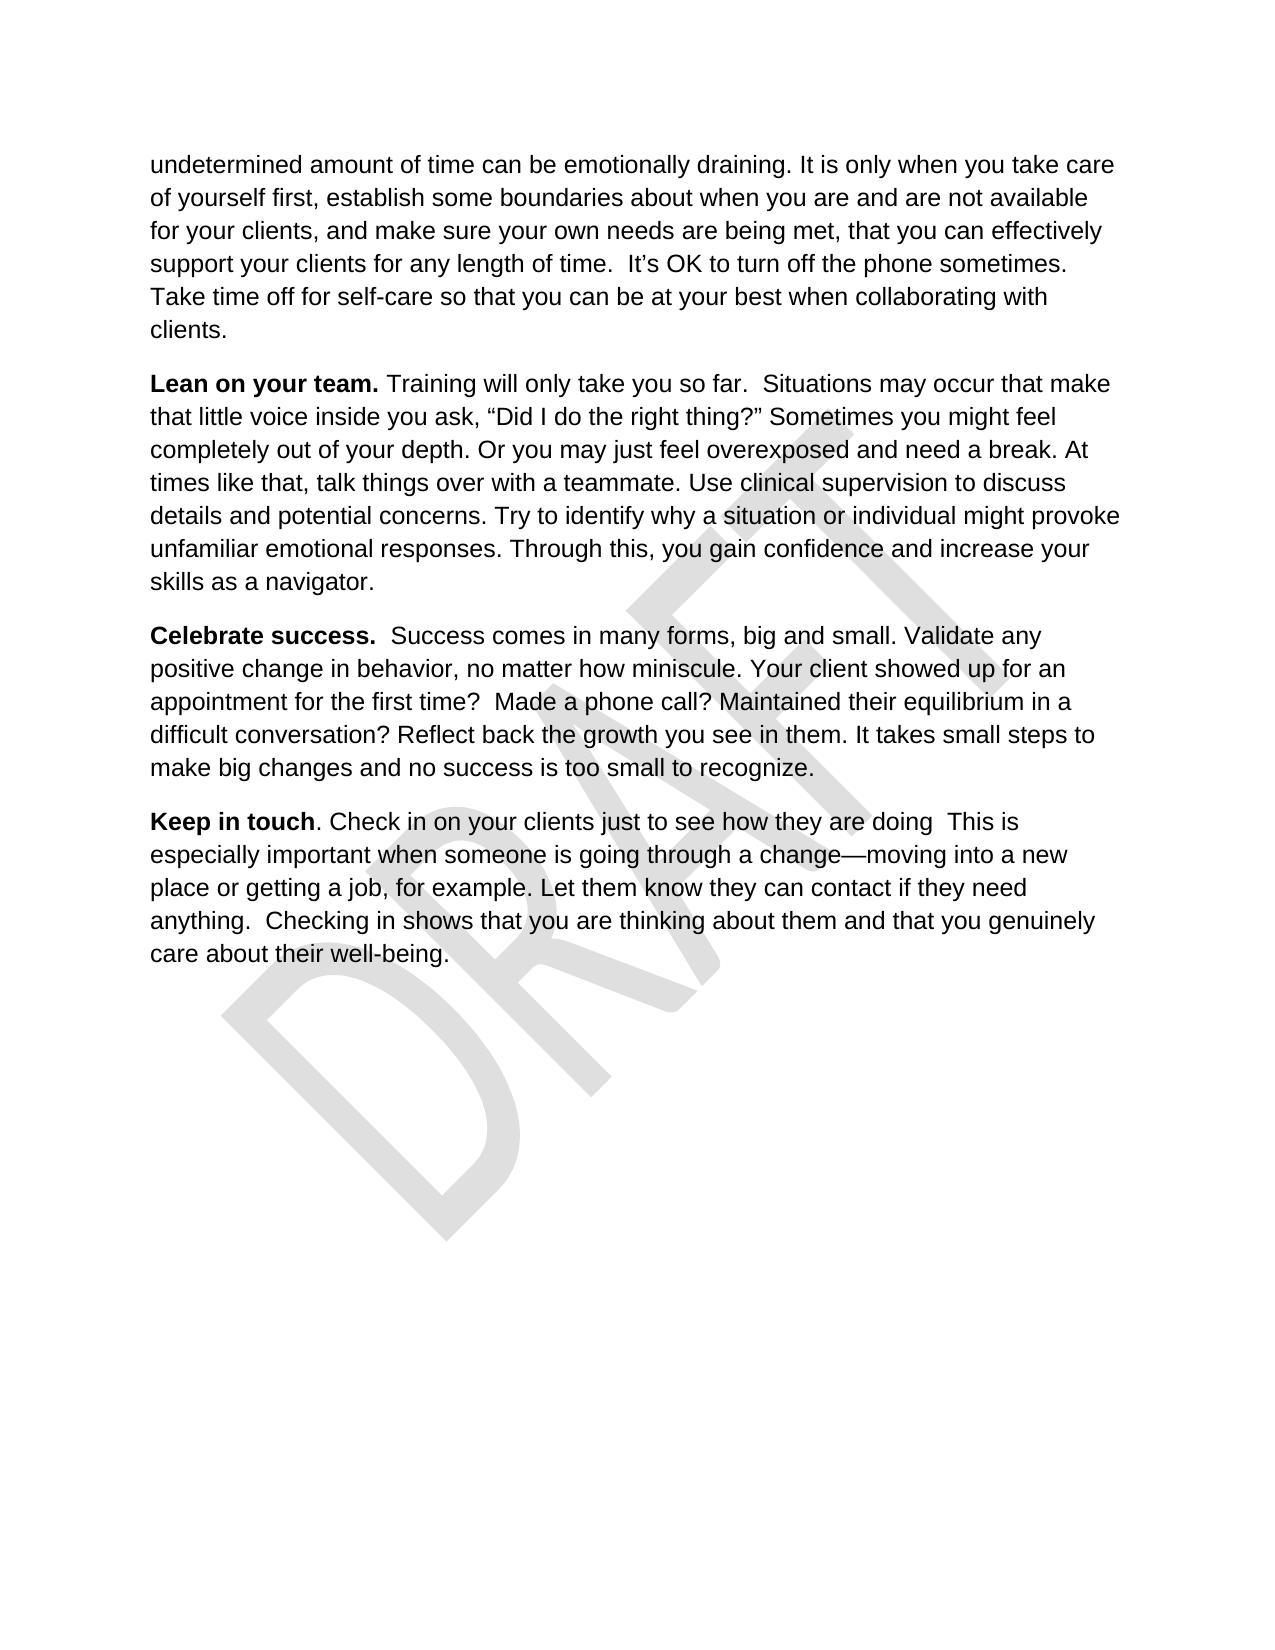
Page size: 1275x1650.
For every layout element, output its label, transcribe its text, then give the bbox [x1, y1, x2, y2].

text Lean on your team. Training will only take you so far. Situations may occur that make that little voice inside you ask, “Did I do the right thing?” Sometimes you might feel completely out of your depth. Or you may just feel overexposed and need a break. At times like that, talk things over with a teammate. Use clinical supervision to discuss details and potential concerns. Try to identify why a situation or individual might provoke unfamiliar emotional responses. Through this, you gain confidence and increase your skills as a navigator. [150, 369, 1125, 596]
text Keep in touch. Check in on your clients just to see how they are doing This is especially important when someone is going through a change—moving into a new place or getting a job, for example. Let them know they can contact if they need anything. Checking in shows that you are thinking about them and that you genuinely care about their well-being. [150, 807, 1125, 968]
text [150, 150, 1125, 344]
text Celebrate success. Success comes in many forms, big and small. Validate any positive change in behavior, no matter how miniscule. Your client showed up for an appointment for the first time? Made a phone call? Maintained their equilibrium in a difficult conversation? Reflect back the growth you see in them. It takes small steps to make big changes and no success is too small to recognize. [150, 621, 1125, 782]
